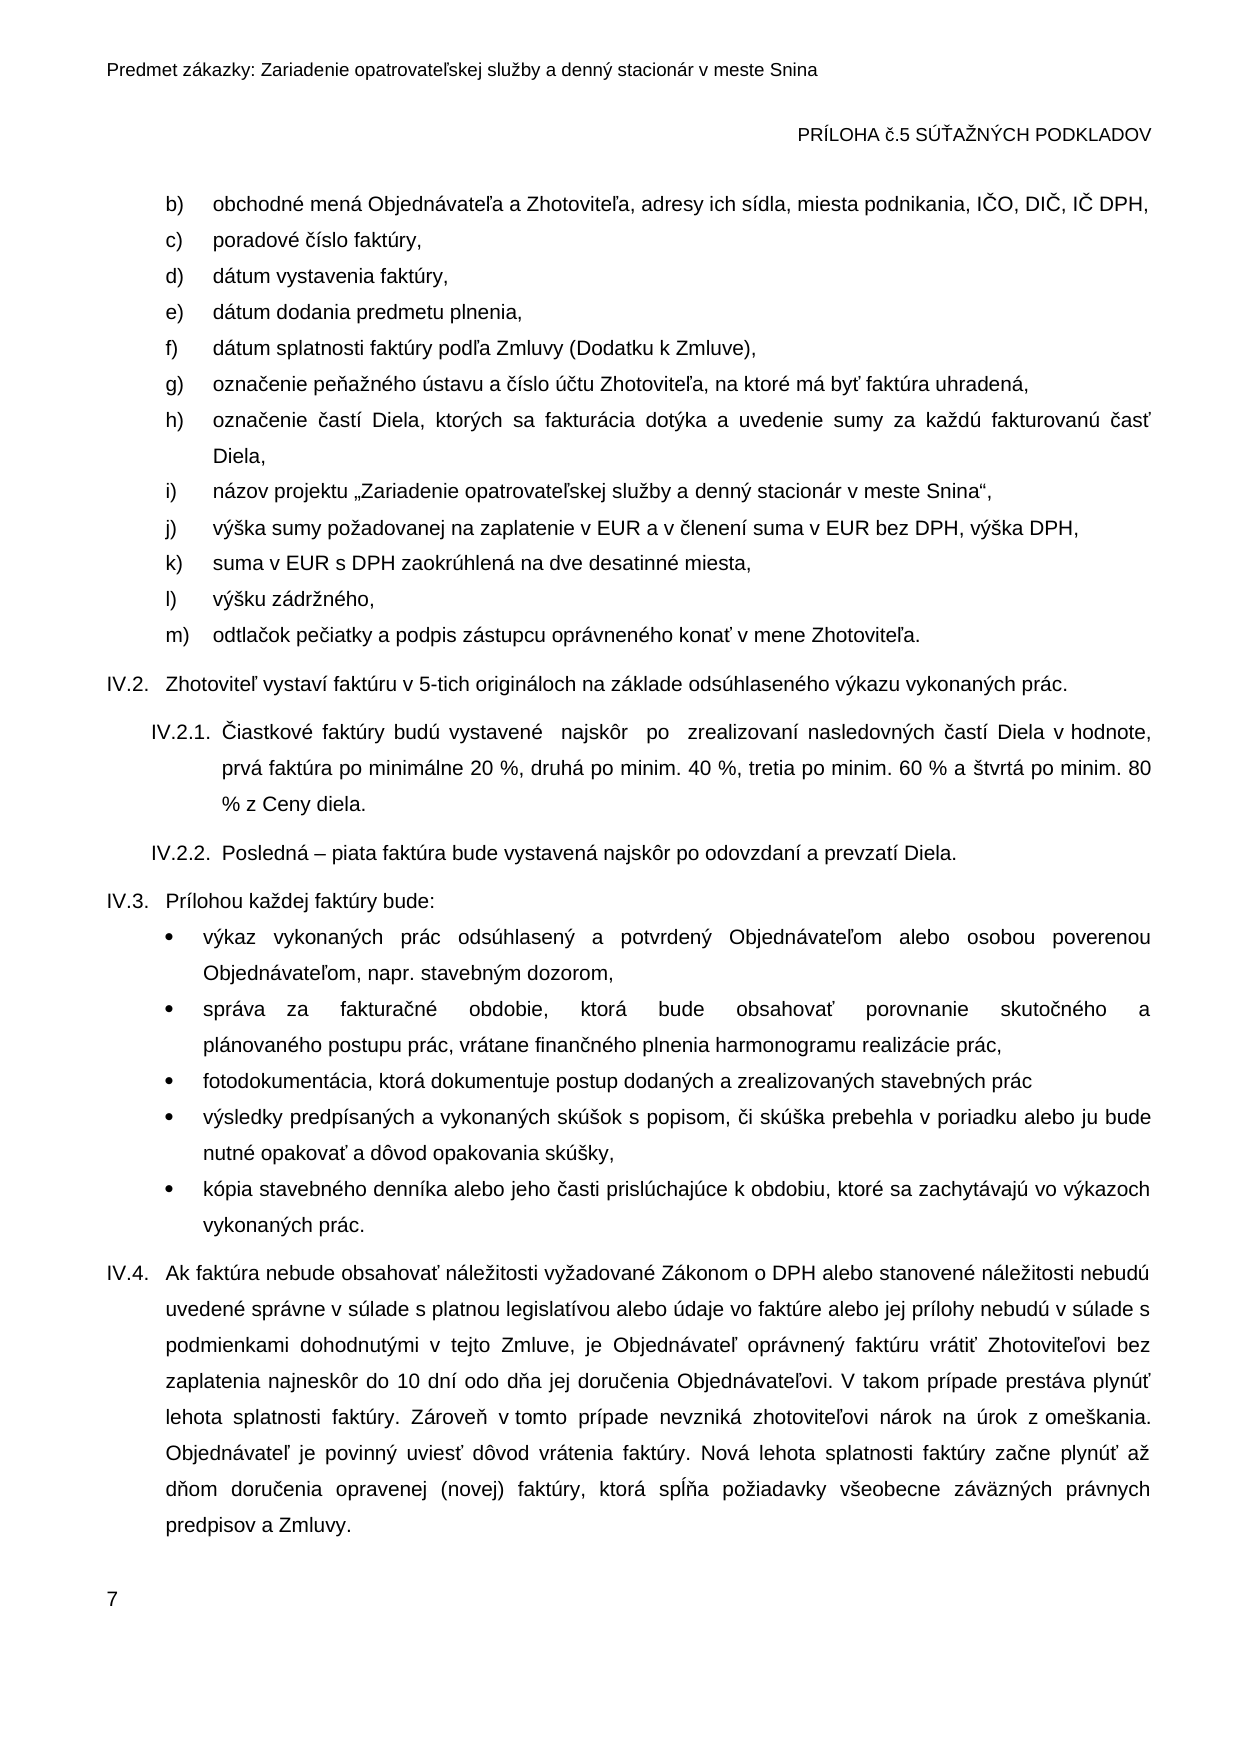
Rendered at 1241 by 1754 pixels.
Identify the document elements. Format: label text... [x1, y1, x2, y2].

text dátum dodania predmetu plnenia, [165, 300, 1152, 324]
text suma v EUR s DPH zaokrúhlená na dve desatinné miesta, [165, 551, 1152, 575]
text výkaz vykonaných prác odsúhlasený a potvrdený Objednávateľom alebo osobou poverenou Objednávateľom, napr. stavebným dozorom, [165, 925, 1152, 985]
text výšku zádržného, [165, 587, 1152, 611]
text obchodné mená Objednávateľa a Zhotoviteľa, adresy ich sídla, miesta podnikania, IČO, DIČ, IČ DPH, [165, 192, 1152, 216]
text fotodokumentácia, ktorá dokumentuje postup dodaných a zrealizovaných stavebných prác [165, 1069, 1152, 1093]
text názov projektu „Zariadenie opatrovateľskej služby a denný stacionár v meste Snina“, [165, 479, 1152, 503]
text výsledky predpísaných a vykonaných skúšok s popisom, či skúška prebehla v poriadku alebo ju bude nutné opakovať a dôvod opakovania skúšky, [165, 1105, 1152, 1165]
text odtlačok pečiatky a podpis zástupcu oprávneného konať v mene Zhotoviteľa. [165, 623, 1152, 647]
text Posledná – piata faktúra bude vystavená najskôr po odovzdaní a prevzatí Diela. [151, 840, 1152, 864]
text Ak faktúra nebude obsahovať náležitosti vyžadované Zákonom o DPH alebo stanovené náležitosti nebudú uvedené správne v súlade s platnou legislatívou alebo údaje vo faktúre alebo jej prílohy nebudú v súlade s podmienkami dohodnutými v tejto Zmluve, je Objednávateľ oprávnený faktúru vrátiť Zhotoviteľovi bez zaplatenia najneskôr do 10 dní odo dňa jej doručenia Objednávateľovi. V takom prípade prestáva plynúť lehota splatnosti faktúry. Zároveň v tomto prípade nevzniká zhotoviteľovi nárok na úrok z omeškania. Objednávateľ je povinný uviesť dôvod vrátenia faktúry. Nová lehota splatnosti faktúry začne plynúť až dňom doručenia opravenej (novej) faktúry, ktorá spĺňa požiadavky všeobecne záväzných právnych predpisov a Zmluvy. [106, 1261, 1152, 1537]
text dátum vystavenia faktúry, [165, 264, 1152, 288]
text kópia stavebného denníka alebo jeho časti prislúchajúce k obdobiu, ktoré sa zachytávajú vo výkazoch vykonaných prác. [165, 1177, 1152, 1237]
text poradové číslo faktúry, [165, 228, 1152, 252]
text označenie častí Diela, ktorých sa fakturácia dotýka a uvedenie sumy za každú fakturovanú časť Diela, [165, 407, 1152, 467]
text Čiastkové faktúry budú vystavené najskôr po zrealizovaní nasledovných častí Diela v hodnote, prvá faktúra po minimálne 20 %, druhá po minim. 40 %, tretia po minim. 60 % a štvrtá po minim. 80 % z Ceny diela. [151, 720, 1152, 816]
text dátum splatnosti faktúry podľa Zmluvy (Dodatku k Zmluve), [165, 336, 1152, 359]
text správa za fakturačné obdobie, ktorá bude obsahovať porovnanie skutočného a plánovaného postupu prác, vrátane finančného plnenia harmonogramu realizácie prác, [165, 997, 1152, 1057]
text Zhotoviteľ vystaví faktúru v 5-tich origináloch na základe odsúhlaseného výkazu vykonaných prác. [106, 672, 1152, 696]
text Prílohou každej faktúry bude: [106, 889, 1152, 913]
text označenie peňažného ústavu a číslo účtu Zhotoviteľa, na ktoré má byť faktúra uhradená, [165, 372, 1152, 396]
text výška sumy požadovanej na zaplatenie v EUR a v členení suma v EUR bez DPH, výška DPH, [165, 515, 1152, 539]
